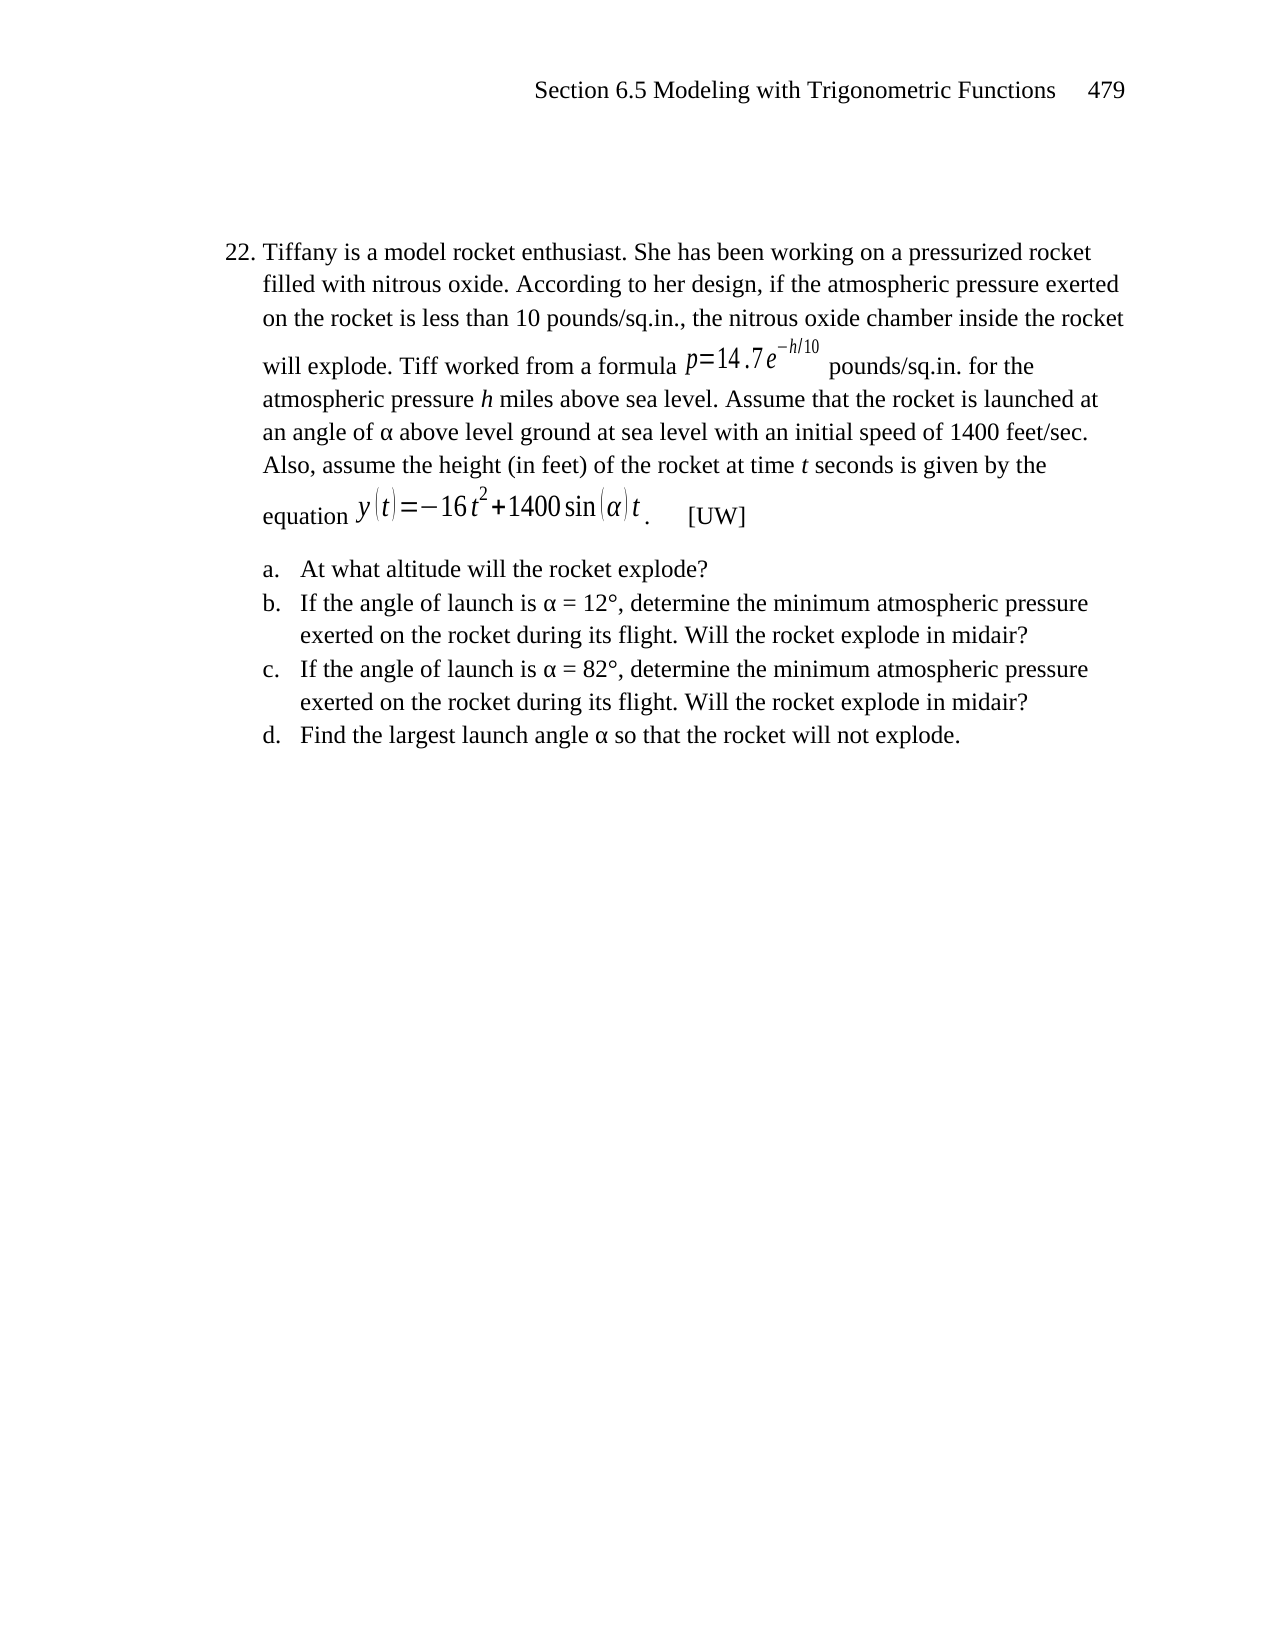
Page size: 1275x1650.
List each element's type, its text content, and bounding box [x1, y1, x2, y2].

text 22. Tiffany is a model rocket enthusiast. She has been working on a pressurized rocket filled with nitrous oxide. According to her design, if the atmospheric pressure exerted on the rocket is less than 10 pounds/sq.in., the nitrous oxide chamber inside the rocket will explode. Tiff worked from a formula pounds/sq.in. for the atmospheric pressure h miles above sea level. Assume that the rocket is launched at an angle of α above level ground at sea level with an initial speed of 1400 feet/sec. Also, assume the height (in feet) of the rocket at time t seconds is given by the equation . [UW] [225, 237, 1125, 529]
list Find the largest launch angle α so that the rocket will not explode. [262, 720, 1125, 748]
list If the angle of launch is α = 12°, determine the minimum atmospheric pressure exerted on the rocket during its flight. Will the rocket explode in midair? [262, 588, 1125, 649]
list At what altitude will the rocket explode? [262, 554, 1125, 583]
list If the angle of launch is α = 82°, determine the minimum atmospheric pressure exerted on the rocket during its flight. Will the rocket explode in midair? [262, 654, 1125, 715]
